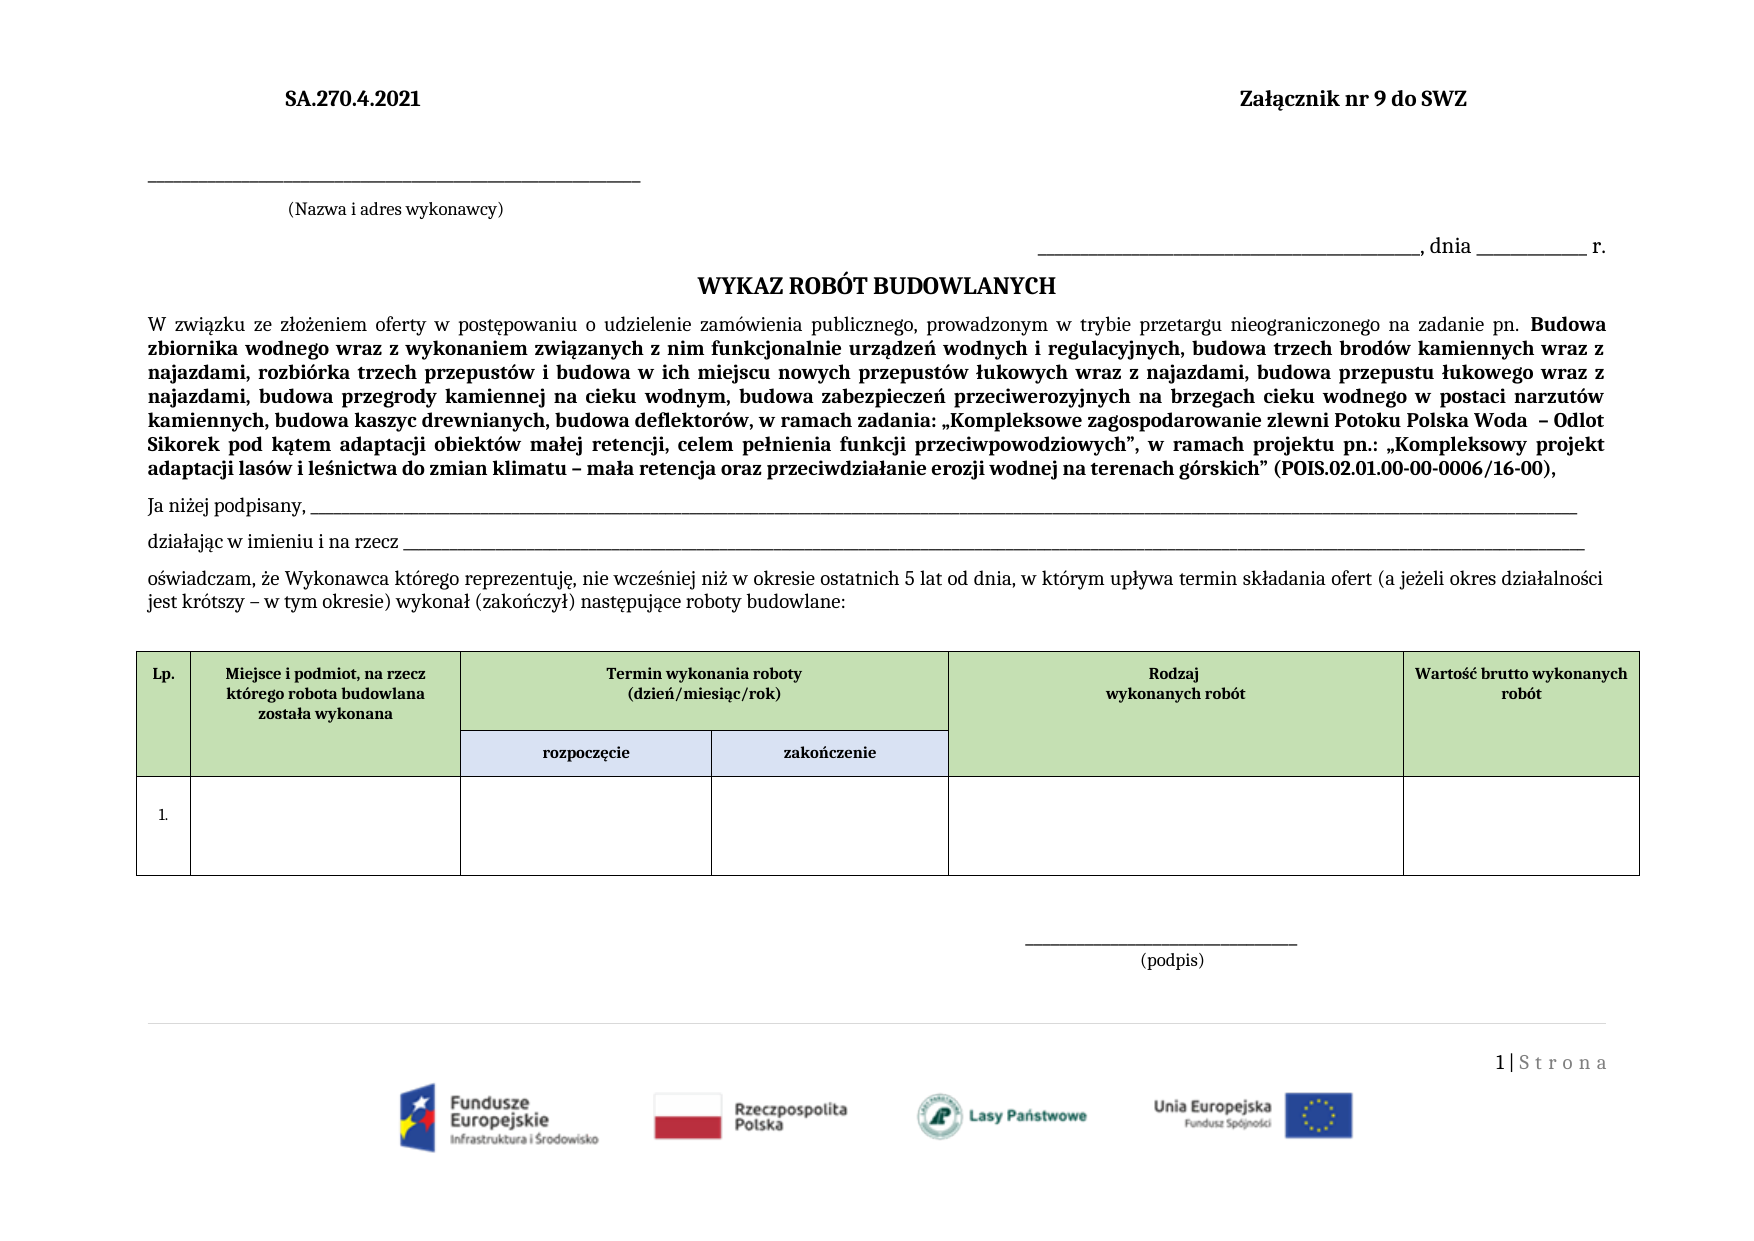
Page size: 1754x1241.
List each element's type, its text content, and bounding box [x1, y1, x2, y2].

text działając w imieniu i na rzecz _________________________________________________________________________________________________________________________________________________________ [148, 530, 1606, 554]
table_header Termin wykonania roboty (dzień/miesiąc/rok) [461, 652, 948, 730]
table_cell [191, 777, 460, 875]
table_header Lp. [137, 652, 190, 776]
table_cell [461, 777, 711, 875]
text ________________________________ (podpis) [738, 923, 1606, 971]
table_header Wartość brutto wykonanych robót [1404, 652, 1639, 776]
table_cell [712, 777, 948, 875]
table_header Miejsce i podmiot, na rzecz którego robota budowlana została wykonana [191, 652, 460, 776]
table_cell [1404, 777, 1639, 875]
text WYKAZ ROBÓT BUDOWLANYCH [148, 272, 1606, 301]
text __________________________________________________________ [148, 160, 1606, 186]
text _____________________________________________, dnia _____________ r. [148, 233, 1606, 259]
text oświadczam, że Wykonawca którego reprezentuję, nie wcześniej niż w okresie ostatnich 5 lat od dnia, w którym upływa termin składania ofert (a jeżeli okres działalności jest krótszy – w tym okresie) wykonał (zakończył) następujące roboty budowlane: [148, 566, 1606, 614]
table_cell rozpoczęcie [461, 731, 711, 776]
table_header Rodzaj wykonanych robót [949, 652, 1403, 776]
text (Nazwa i adres wykonawcy) [148, 199, 1606, 221]
table_cell zakończenie [712, 731, 948, 776]
text Ja niżej podpisany, ____________________________________________________________________________________________________________________________________________________________________ [148, 493, 1606, 517]
table_cell [949, 777, 1403, 875]
text W związku ze złożeniem oferty w postępowaniu o udzielenie zamówienia publicznego, prowadzonym w trybie przetargu nieograniczonego na zadanie pn. Budowa zbiornika wodnego wraz z wykonaniem związanych z nim funkcjonalnie urządzeń wodnych i regulacyjnych, budowa trzech brodów kamiennych wraz z najazdami, rozbiórka trzech przepustów i budowa w ich miejscu nowych przepustów łukowych wraz z najazdami, budowa przepustu łukowego wraz z najazdami, budowa przegrody kamiennej na cieku wodnym, budowa zabezpieczeń przeciwerozyjnych na brzegach cieku wodnego w postaci narzutów kamiennych, budowa kaszyc drewnianych, budowa deflektorów, w ramach zadania: „Kompleksowe zagospodarowanie zlewni Potoku Polska Woda – Odlot Sikorek pod kątem adaptacji obiektów małej retencji, celem pełnienia funkcji przeciwpowodziowych”, w ramach projektu pn.: „Kompleksowy projekt adaptacji lasów i leśnictwa do zmian klimatu – mała retencja oraz przeciwdziałanie erozji wodnej na terenach górskich” (POIS.02.01.00-00-0006/16-00), [148, 313, 1606, 481]
picture [385, 1074, 1369, 1167]
table_cell 1. [137, 777, 190, 875]
